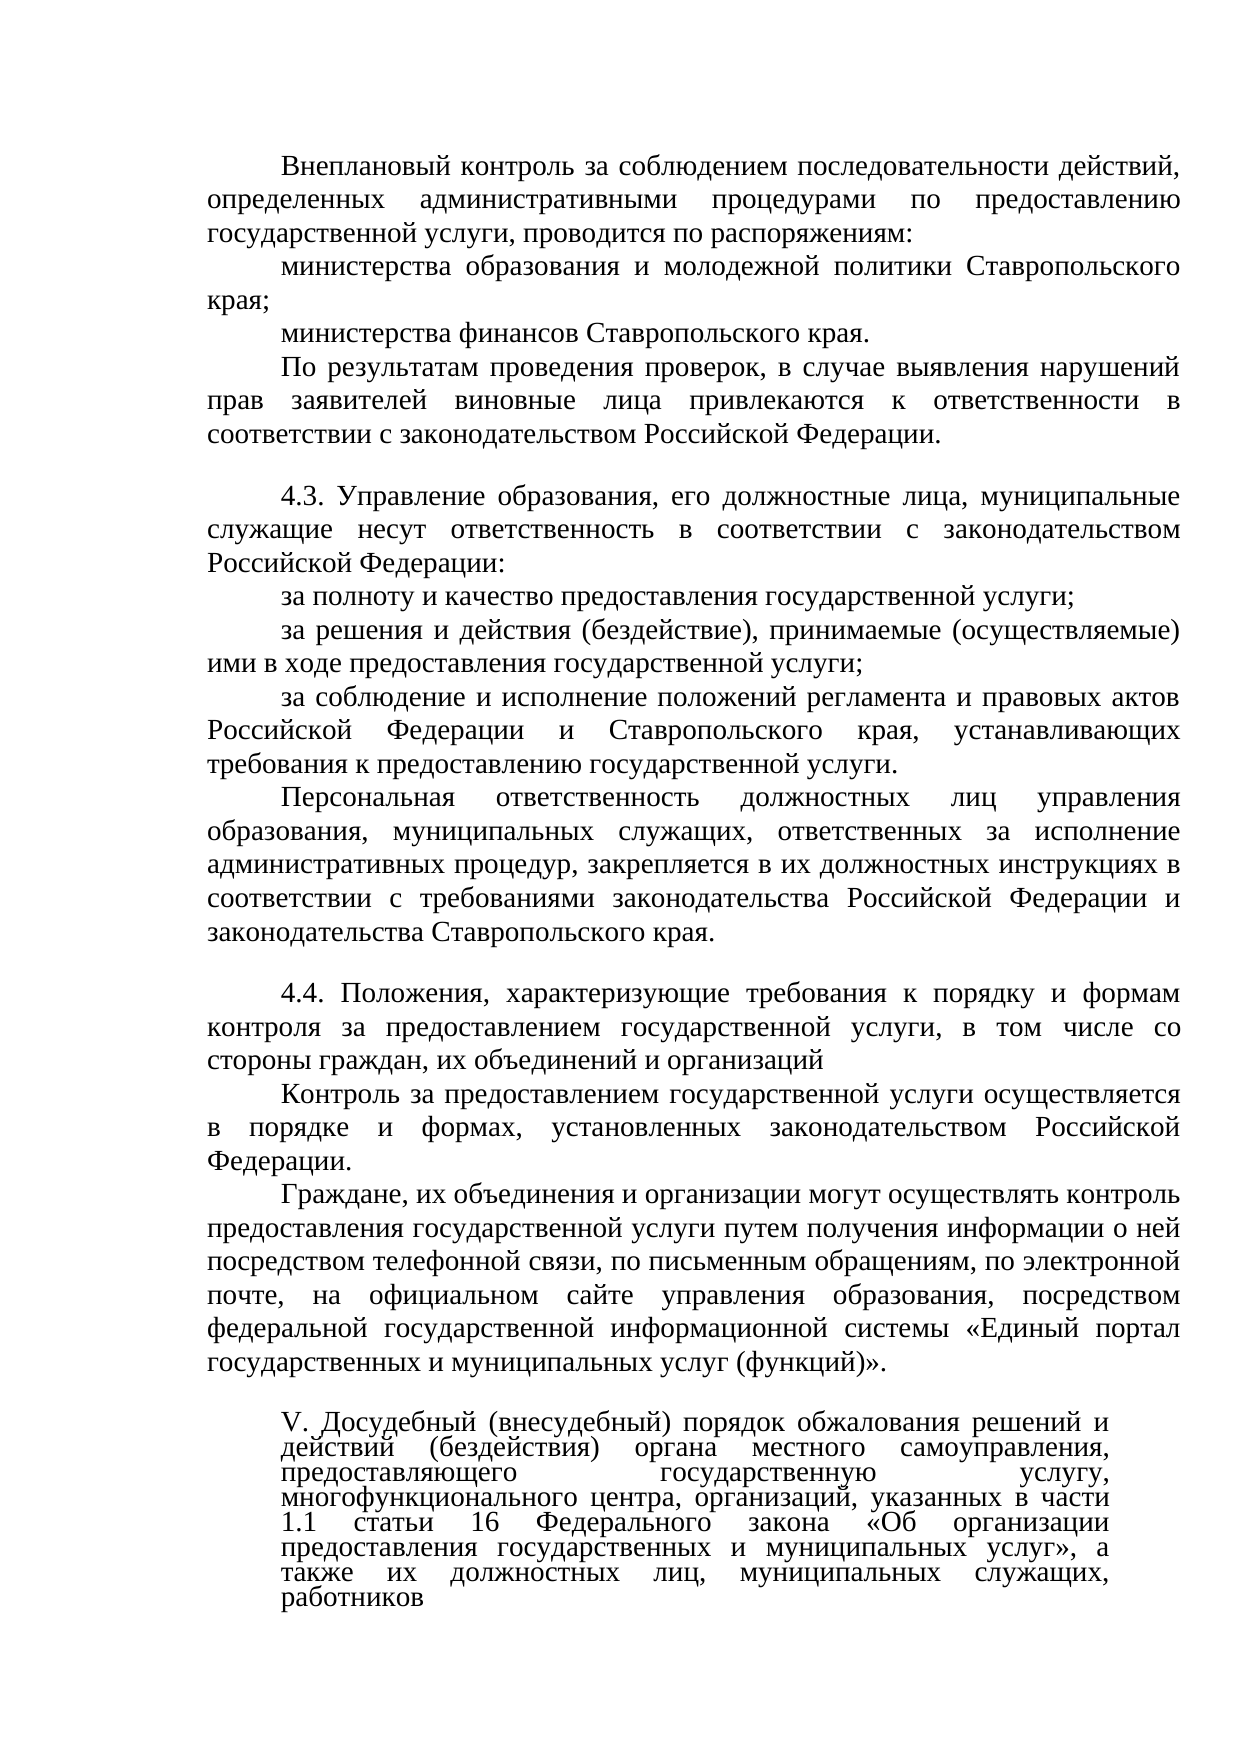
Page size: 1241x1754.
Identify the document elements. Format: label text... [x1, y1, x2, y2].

text за полноту и качество предоставления государственной услуги; [207, 578, 1181, 612]
text министерства финансов Ставропольского края. [207, 315, 1181, 349]
text за соблюдение и исполнение положений регламента и правовых актов Российской Федерации и Ставропольского края, устанавливающих требования к предоставлению государственной услуги. [207, 679, 1181, 779]
text 4.4. Положения, характеризующие требования к порядку и формам контроля за предоставлением государственной услуги, в том числе со стороны граждан, их объединений и организаций [207, 975, 1181, 1076]
text Внеплановый контроль за соблюдением последовательности действий, определенных административными процедурами по предоставлению государственной услуги, проводится по распоряжениям: [207, 148, 1181, 248]
text 4.3. Управление образования, его должностные лица, муниципальные служащие несут ответственность в соответствии с законодательством Российской Федерации: [207, 478, 1181, 578]
text Граждане, их объединения и организации могут осуществлять контроль предоставления государственной услуги путем получения информации о ней посредством телефонной связи, по письменным обращениям, по электронной почте, на официальном сайте управления образования, посредством федеральной государственной информационной системы «Единый портал государственных и муниципальных услуг (функций)». [207, 1176, 1181, 1378]
text министерства образования и молодежной политики Ставропольского края; [207, 248, 1181, 315]
text Персональная ответственность должностных лиц управления образования, муниципальных служащих, ответственных за исполнение административных процедур, закрепляется в их должностных инструкциях в соответствии с требованиями законодательства Российской Федерации и законодательства Ставропольского края. [207, 779, 1181, 947]
text Контроль за предоставлением государственной услуги осуществляется в порядке и формах, установленных законодательством Российской Федерации. [207, 1076, 1181, 1176]
text за решения и действия (бездействие), принимаемые (осуществляемые) ими в ходе предоставления государственной услуги; [207, 612, 1181, 679]
text По результатам проведения проверок, в случае выявления нарушений прав заявителей виновные лица привлекаются к ответственности в соответствии с законодательством Российской Федерации. [207, 349, 1181, 449]
text V. Досудебный (внесудебный) порядок обжалования решений и действий (бездействия) органа местного самоуправления, предоставляющего государственную услугу, многофункционального центра, организаций, указанных в части 1.1 статьи 16 Федерального закона «Об организации предоставления государственных и муниципальных услуг», а также их должностных лиц, муниципальных служащих, работников [281, 1411, 1110, 1611]
